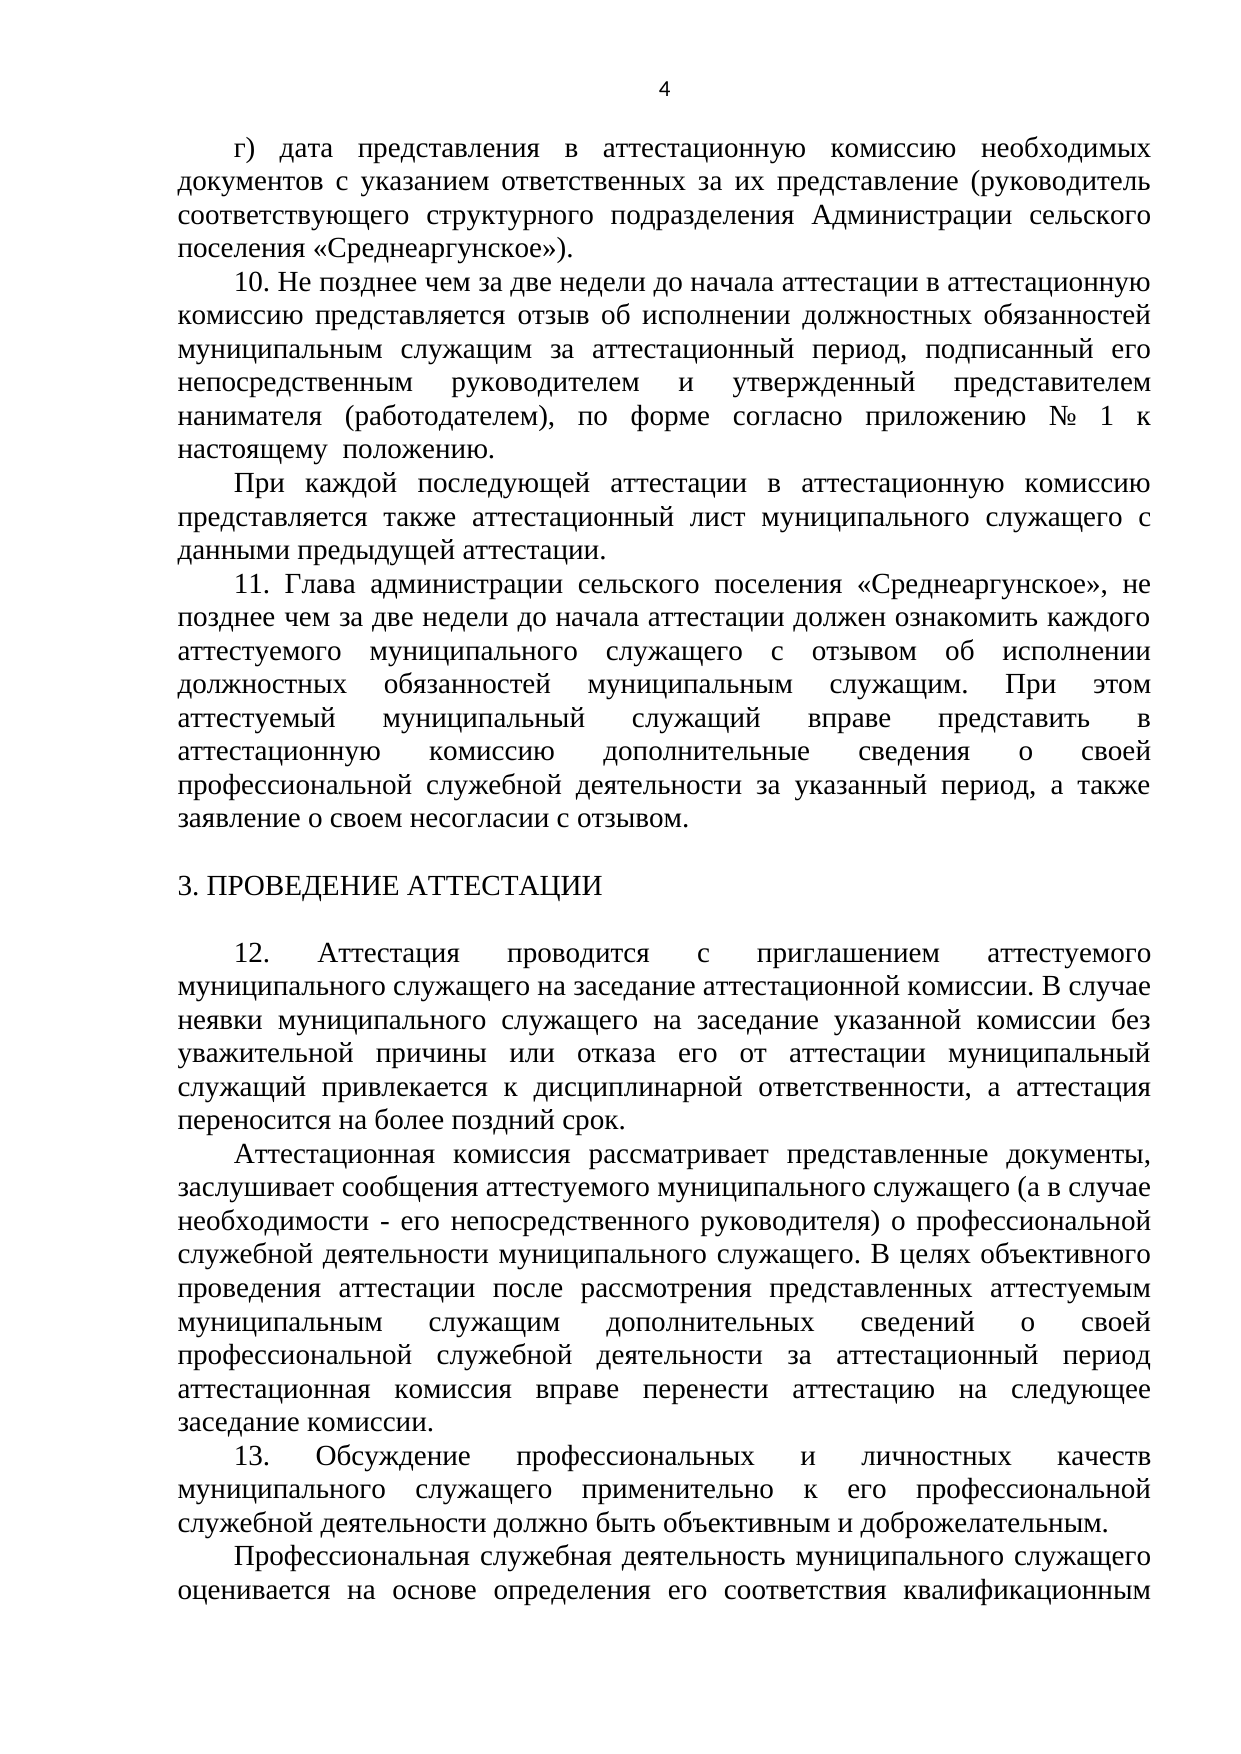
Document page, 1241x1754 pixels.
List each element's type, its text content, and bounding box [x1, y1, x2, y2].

text Аттестационная комиссия рассматривает представленные документы, заслушивает сообщения аттестуемого муниципального служащего (а в случае необходимости - его непосредственного руководителя) о профессиональной служебной деятельности муниципального служащего. В целях объективного проведения аттестации после рассмотрения представленных аттестуемым муниципальным служащим дополнительных сведений о своей профессиональной служебной деятельности за аттестационный период аттестационная комиссия вправе перенести аттестацию на следующее заседание комиссии. [177, 1136, 1152, 1438]
text г) дата представления в аттестационную комиссию необходимых документов с указанием ответственных за их представление (руководитель соответствующего структурного подразделения Администрации сельского поселения «Среднеаргунское»). [177, 130, 1152, 264]
text 10. Не позднее чем за две недели до начала аттестации в аттестационную комиссию представляется отзыв об исполнении должностных обязанностей муниципальным служащим за аттестационный период, подписанный его непосредственным руководителем и утвержденный представителем нанимателя (работодателем), по форме согласно приложению № 1 к настоящему положению. [177, 264, 1152, 465]
text При каждой последующей аттестации в аттестационную комиссию представляется также аттестационный лист муниципального служащего с данными предыдущей аттестации. [177, 465, 1152, 566]
text 11. Глава администрации сельского поселения «Среднеаргунское», не позднее чем за две недели до начала аттестации должен ознакомить каждого аттестуемого муниципального служащего с отзывом об исполнении должностных обязанностей муниципальным служащим. При этом аттестуемый муниципальный служащий вправе представить в аттестационную комиссию дополнительные сведения о своей профессиональной служебной деятельности за указанный период, а также заявление о своем несогласии с отзывом. [177, 566, 1152, 834]
text 12. Аттестация проводится с приглашением аттестуемого муниципального служащего на заседание аттестационной комиссии. В случае неявки муниципального служащего на заседание указанной комиссии без уважительной причины или отказа его от аттестации муниципальный служащий привлекается к дисциплинарной ответственности, а аттестация переносится на более поздний срок. [177, 935, 1152, 1136]
text 3. ПРОВЕДЕНИЕ АТТЕСТАЦИИ [177, 868, 1152, 901]
text 13. Обсуждение профессиональных и личностных качеств муниципального служащего применительно к его профессиональной служебной деятельности должно быть объективным и доброжелательным. [177, 1438, 1152, 1538]
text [177, 1538, 1152, 1606]
